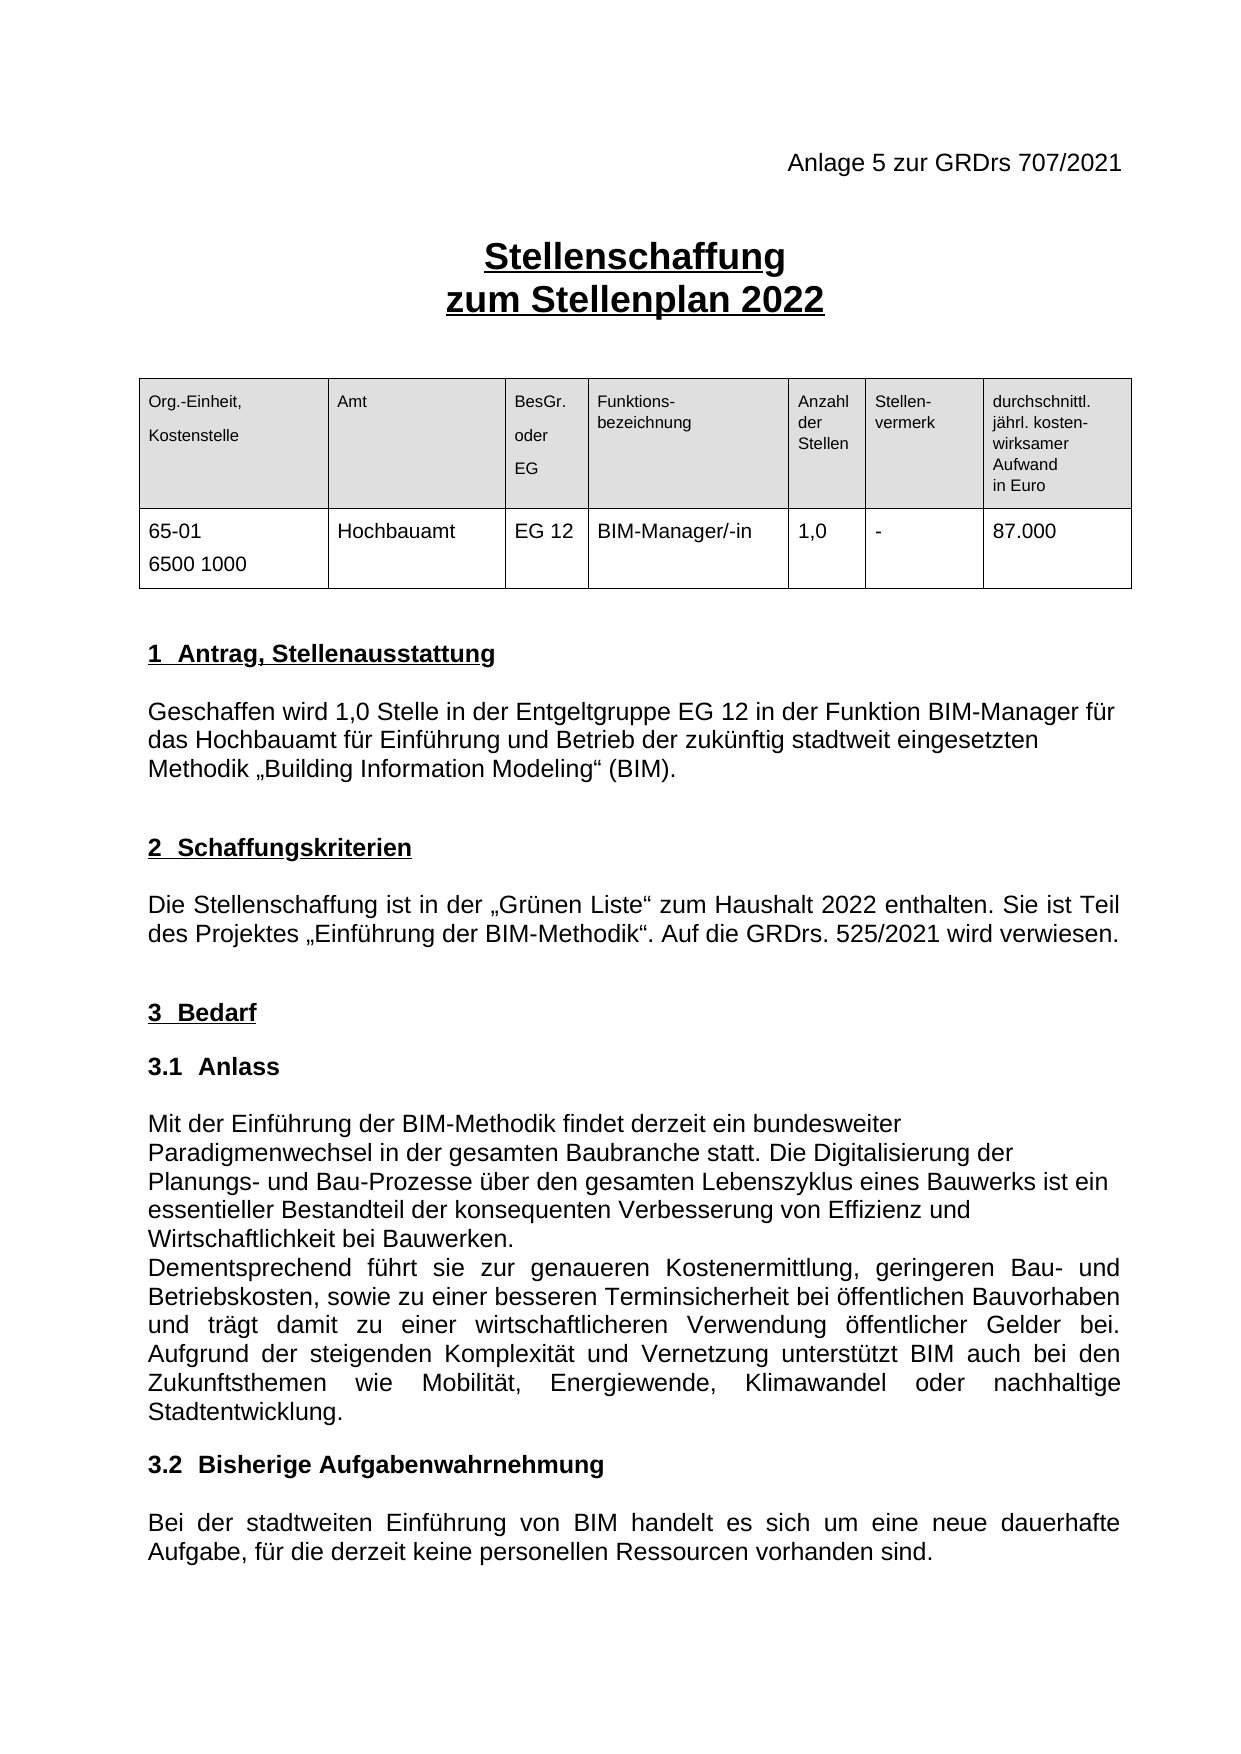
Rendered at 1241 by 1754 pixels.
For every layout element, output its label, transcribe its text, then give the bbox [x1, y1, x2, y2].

text Bei der stadtweiten Einführung von BIM handelt es sich um eine neue dauerhafte Aufgabe, für die derzeit keine personellen Ressourcen vorhanden sind. [148, 1508, 1122, 1565]
table_header Anzahl der Stellen [789, 379, 865, 508]
text Dementsprechend führt sie zur genaueren Kostenermittlung, geringeren Bau- und Betriebskosten, sowie zu einer besseren Terminsicherheit bei öffentlichen Bauvorhaben und trägt damit zu einer wirtschaftlicheren Verwendung öffentlicher Gelder bei. Aufgrund der steigenden Komplexität und Vernetzung unterstützt BIM auch bei den Zukunftsthemen wie Mobilität, Energiewende, Klimawandel oder nachhaltige Stadtentwicklung. [148, 1253, 1122, 1425]
table_cell 65-01 6500 1000 [140, 509, 328, 588]
text zum Stellenplan 2022 [148, 277, 1122, 320]
subtitle 3.2 Bisherige Aufgabenwahrnehmung [148, 1450, 1122, 1479]
table_header Funktions- bezeichnung [589, 379, 788, 508]
table_cell Hochbauamt [329, 509, 505, 588]
subtitle 2 Schaffungskriterien [148, 833, 1122, 862]
table_header Org.-Einheit, Kostenstelle [140, 379, 328, 508]
table_cell EG 12 [506, 509, 588, 588]
text Stellenschaffung [148, 234, 1122, 277]
subtitle 1 Antrag, Stellenausstattung [148, 639, 1122, 668]
table_header durchschnittl. jährl. kosten- wirksamer Aufwand in Euro [984, 379, 1131, 508]
text Anlage 5 zur GRDrs 707/2021 [148, 148, 1122, 176]
text Geschaffen wird 1,0 Stelle in der Entgeltgruppe EG 12 in der Funktion BIM-Manager für das Hochbauamt für Einführung und Betrieb der zukünftig stadtweit eingesetzten Methodik „Building Information Modeling“ (BIM). [148, 697, 1122, 783]
subtitle 3.1 Anlass [148, 1052, 1122, 1080]
table_cell - [866, 509, 983, 588]
table_cell 87.000 [984, 509, 1131, 588]
text Mit der Einführung der BIM-Methodik findet derzeit ein bundesweiter Paradigmenwechsel in der gesamten Baubranche statt. Die Digitalisierung der Planungs- und Bau-Prozesse über den gesamten Lebenszyklus eines Bauwerks ist ein essentieller Bestandteil der konsequenten Verbesserung von Effizienz und Wirtschaftlichkeit bei Bauwerken. [148, 1109, 1122, 1253]
table_cell 1,0 [789, 509, 865, 588]
table_header Amt [329, 379, 505, 508]
table_cell BIM-Manager/-in [589, 509, 788, 588]
subtitle 3 Bedarf [148, 998, 1122, 1027]
table_header Stellen- vermerk [866, 379, 983, 508]
table_header BesGr. oder EG [506, 379, 588, 508]
text Die Stellenschaffung ist in der „Grünen Liste“ zum Haushalt 2022 enthalten. Sie ist Teil des Projektes „Einführung der BIM-Methodik“. Auf die GRDrs. 525/2021 wird verwiesen. [148, 890, 1122, 948]
